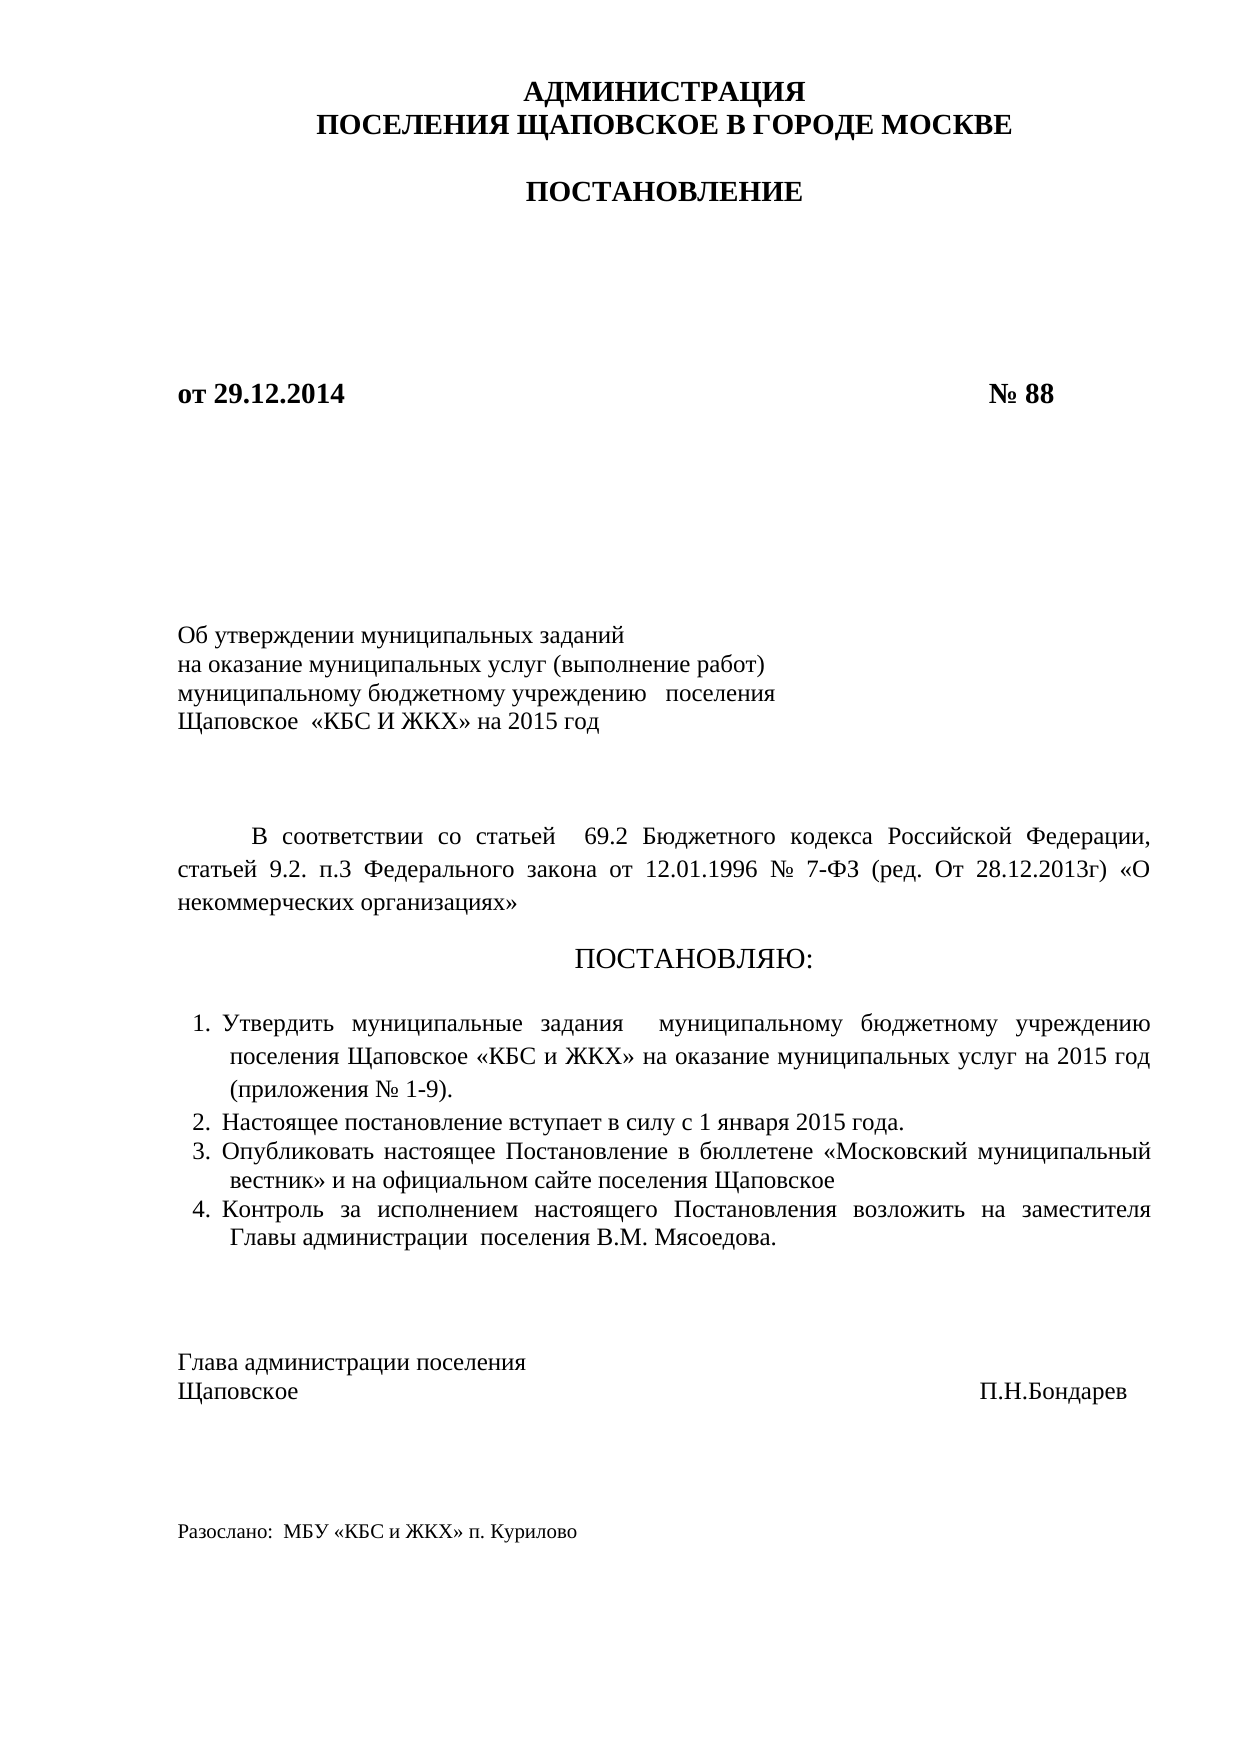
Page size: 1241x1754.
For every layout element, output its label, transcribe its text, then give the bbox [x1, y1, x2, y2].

text на оказание муниципальных услуг (выполнение работ) [177, 649, 1152, 678]
text АДМИНИСТРАЦИЯ [177, 74, 1152, 107]
list Опубликовать настоящее Постановление в бюллетене «Московский муниципальный вестник» и на официальном сайте поселения Щаповское [192, 1136, 1152, 1194]
text муниципальному бюджетному учреждению поселения [177, 678, 1152, 706]
list Настоящее постановление вступает в силу с 1 января 2015 года. [192, 1107, 1152, 1136]
text ПОСТАНОВЛЯЮ: [177, 941, 1152, 975]
text Щаповское П.Н.Бондарев [177, 1376, 1152, 1404]
text Разослано: МБУ «КБС и ЖКХ» п. Курилово [177, 1519, 1152, 1543]
list Контроль за исполнением настоящего Постановления возложить на заместителя Главы администрации поселения В.М. Мясоедова. [192, 1194, 1152, 1251]
text Глава администрации поселения [177, 1347, 1152, 1376]
text от 29.12.2014 № 88 [177, 376, 1152, 409]
text В соответствии со статьей 69.2 Бюджетного кодекса Российской Федерации, статьей 9.2. п.3 Федерального закона от 12.01.1996 № 7-ФЗ (ред. От 28.12.2013г) «О некоммерческих организациях» [177, 821, 1152, 916]
text Щаповское «КБС И ЖКХ» на 2015 год [177, 706, 1152, 735]
text Об утверждении муниципальных заданий [177, 620, 1152, 649]
text ПОСТАНОВЛЕНИЕ [177, 174, 1152, 208]
text ПОСЕЛЕНИЯ ЩАПОВСКОЕ В ГОРОДЕ МОСКВЕ [177, 107, 1152, 141]
list Утвердить муниципальные задания муниципальному бюджетному учреждению поселения Щаповское «КБС и ЖКХ» на оказание муниципальных услуг на 2015 год (приложения № 1-9). [192, 1008, 1152, 1103]
